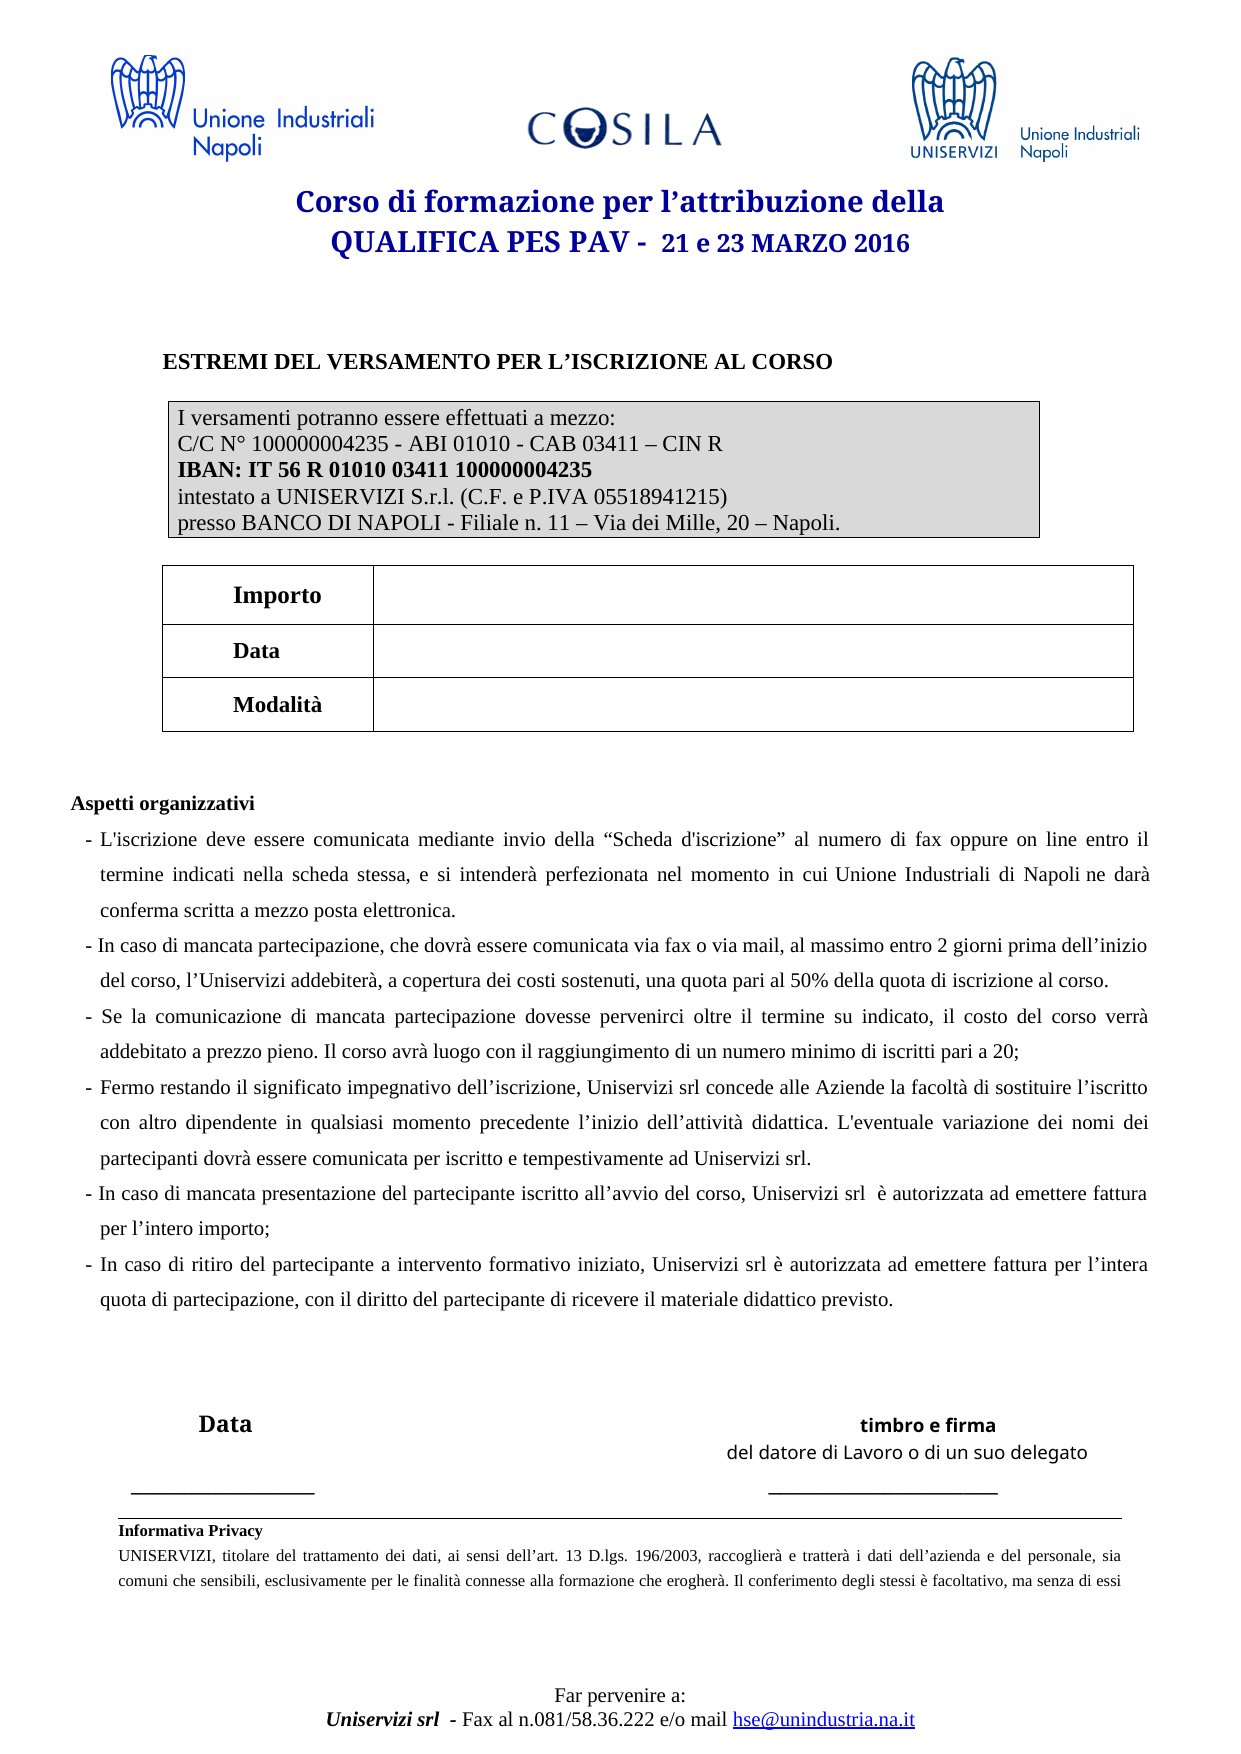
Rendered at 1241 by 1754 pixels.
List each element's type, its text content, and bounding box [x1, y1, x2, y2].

text ________________ ____________________ [118, 1465, 1122, 1499]
text Data timbro e firma [118, 1408, 1122, 1439]
text del datore di Lavoro o di un suo delegato [487, 1439, 1122, 1465]
table_cell Data [163, 625, 373, 677]
text intestato a UNISERVIZI S.r.l. (C.F. e P.IVA 05518941215) [169, 479, 1039, 506]
text Informativa Privacy [118, 1519, 1122, 1540]
text ESTREMI DEL VERSAMENTO PER L’ISCRIZIONE AL CORSO [162, 348, 1122, 374]
text IBAN: IT 56 R 01010 03411 100000004235 [169, 453, 1039, 479]
table_header Importo [163, 566, 373, 623]
table_header [374, 566, 1133, 623]
table_cell Modalità [163, 678, 373, 731]
text I versamenti potranno essere effettuati a mezzo: [169, 402, 1039, 427]
table_cell [374, 678, 1133, 731]
text C/C N° 100000004235 - ABI 01010 - CAB 03411 – CIN R [169, 427, 1039, 453]
table_cell [374, 625, 1133, 677]
text presso BANCO DI NAPOLI - Filiale n. 11 – Via dei Mille, 20 – Napoli. [169, 506, 1039, 537]
table_header Aspetti organizzativi L'iscrizione deve essere comunicata mediante invio della “Scheda d'iscrizione” al numero di fax oppure on line entro il termine indicati nella scheda stessa, e si intenderà perfezionata nel momento in cui Unione Industriali di Napoli ne darà conferma scritta a mezzo posta elettronica. - In caso di mancata partecipazione, che dovrà essere comunicata via fax o via mail, al massimo entro 2 giorni prima dell’inizio del corso, l’Uniservizi addebiterà, a copertura dei costi sostenuti, una quota pari al 50% della quota di iscrizione al corso. - Se la comunicazione di mancata partecipazione dovesse pervenirci oltre il termine su indicato, il costo del corso verrà addebitato a prezzo pieno. Il corso avrà luogo con il raggiungimento di un numero minimo di iscritti pari a 20; - Fermo restando il significato impegnativo dell’iscrizione, Uniservizi srl concede alle Aziende la facoltà di sostituire l’iscritto con altro dipendente in qualsiasi momento precedente l’inizio dell’attività didattica. L'eventuale variazione dei nomi dei partecipanti dovrà essere comunicata per iscritto e tempestivamente ad Uniservizi srl. - In caso di mancata presentazione del partecipante iscritto all’avvio del corso, Uniservizi srl è autorizzata ad emettere fattura per l’intero importo; In caso di ritiro del partecipante a intervento formativo iniziato, Uniservizi srl è autorizzata ad emettere fattura per l’intera quota di partecipazione, con il diritto del partecipante di ricevere il materiale didattico previsto. [59, 732, 1161, 1311]
picture [909, 55, 1141, 163]
picture [499, 102, 756, 154]
picture [110, 55, 374, 162]
